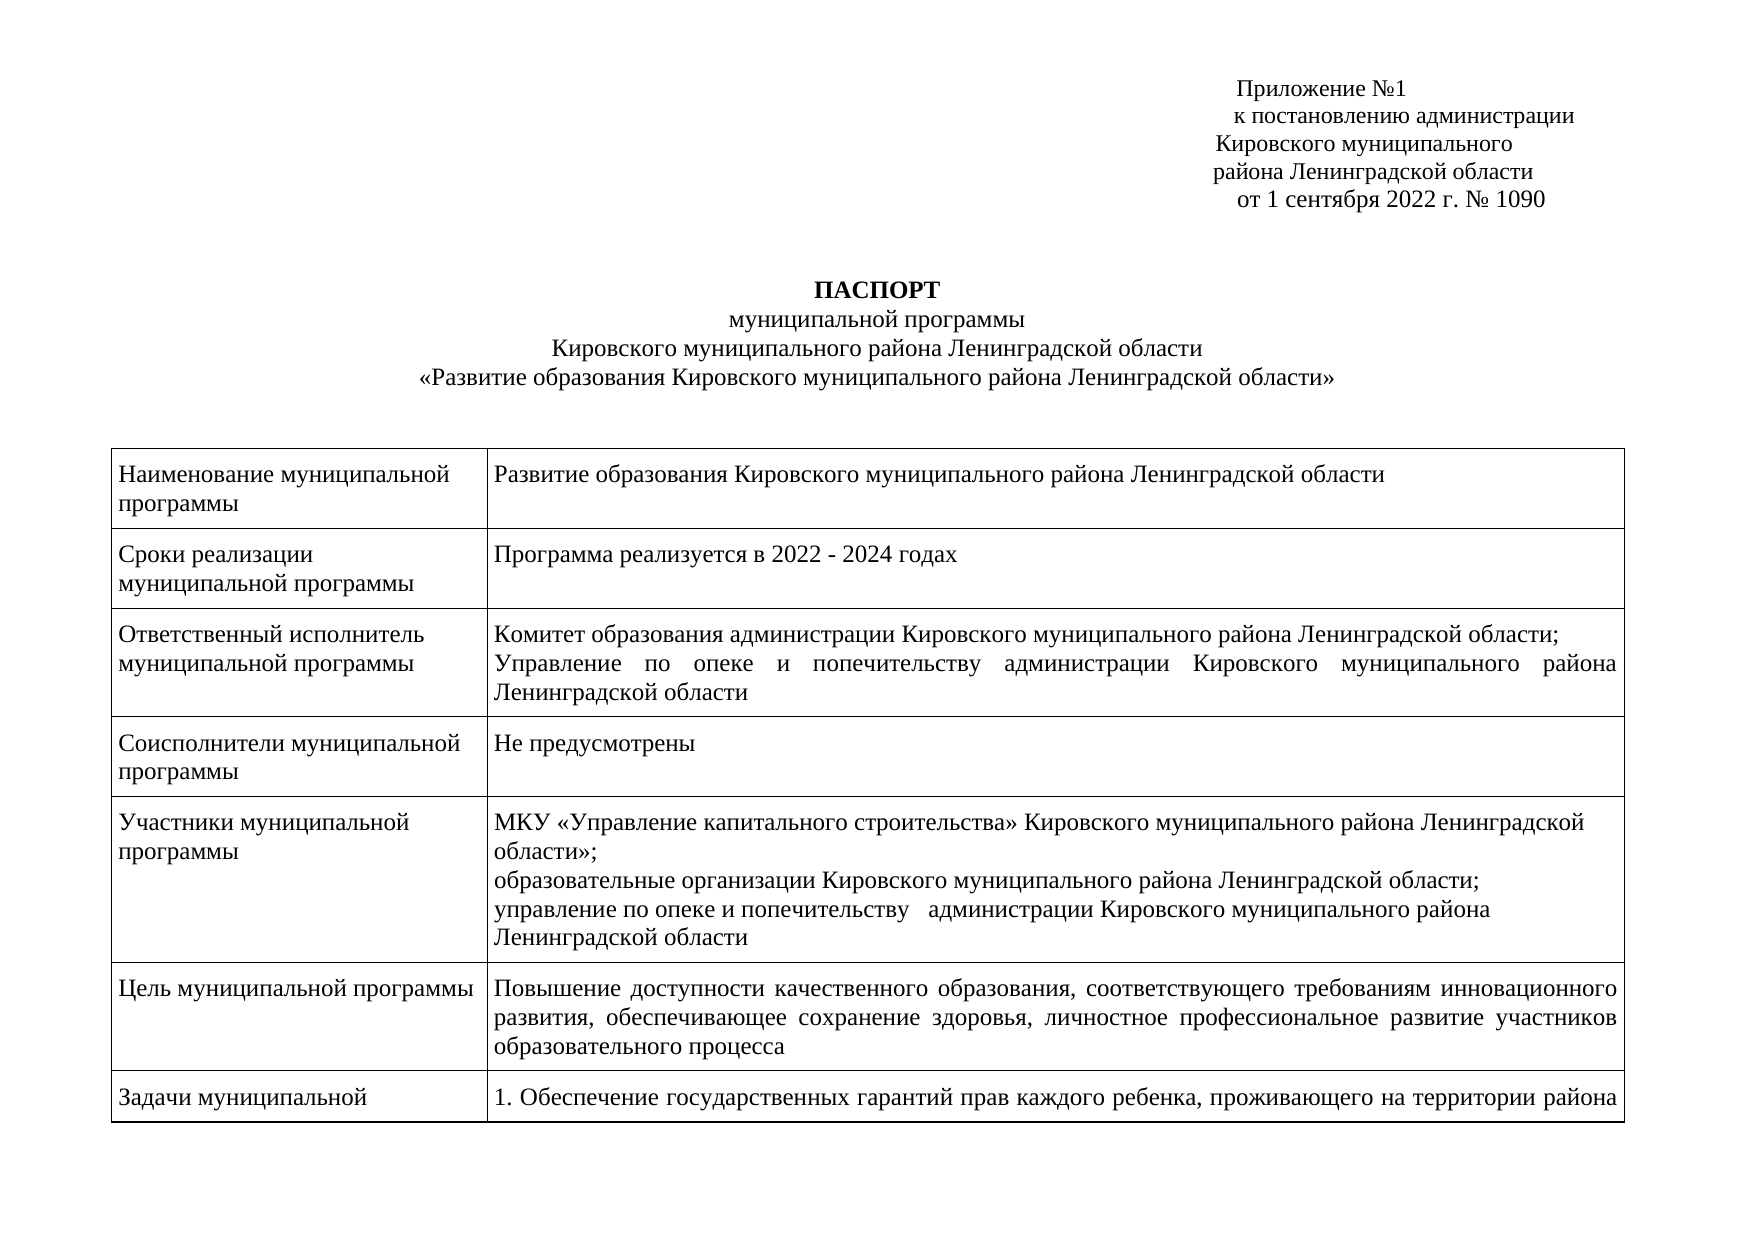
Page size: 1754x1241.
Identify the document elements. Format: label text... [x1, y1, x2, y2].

table_cell Участники муниципальной программы [112, 797, 487, 962]
text Кировского муниципального района Ленинградской области [118, 333, 1636, 362]
table_cell Не предусмотрены [488, 717, 1624, 796]
table_header Наименование муниципальной программы [112, 449, 487, 528]
table_cell Комитет образования администрации Кировского муниципального района Ленинградской области; Управление по опеке и попечительству администрации Кировского муниципального района Ленинградской области [488, 609, 1624, 716]
text от 1 сентября 2022 г. № 1090 [118, 184, 1636, 213]
table_cell МКУ «Управление капитального строительства» Кировского муниципального района Ленинградской области»; образовательные организации Кировского муниципального района Ленинградской области; управление по опеке и попечительству администрации Кировского муниципального района Ленинградской области [488, 797, 1624, 962]
table_cell Соисполнители муниципальной программы [112, 717, 487, 796]
text Кировского муниципального [118, 129, 1636, 157]
table_cell Цель муниципальной программы [112, 963, 487, 1070]
table_cell Программа реализуется в 2022 - 2024 годах [488, 529, 1624, 607]
text «Развитие образования Кировского муниципального района Ленинградской области» [118, 362, 1636, 390]
table_header Развитие образования Кировского муниципального района Ленинградской области [488, 449, 1624, 528]
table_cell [488, 1071, 1624, 1121]
text ПАСПОРТ [118, 275, 1636, 304]
text Приложение №1 [1224, 74, 1636, 101]
table_cell Сроки реализации муниципальной программы [112, 529, 487, 607]
text муниципальной программы [118, 304, 1636, 333]
text района Ленинградской области [118, 157, 1636, 184]
text к постановлению администрации [118, 101, 1636, 129]
table_cell Ответственный исполнитель муниципальной программы [112, 609, 487, 716]
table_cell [112, 1071, 487, 1121]
table_cell Повышение доступности качественного образования, соответствующего требованиям инновационного развития, обеспечивающее сохранение здоровья, личностное профессиональное развитие участников образовательного процесса [488, 963, 1624, 1070]
